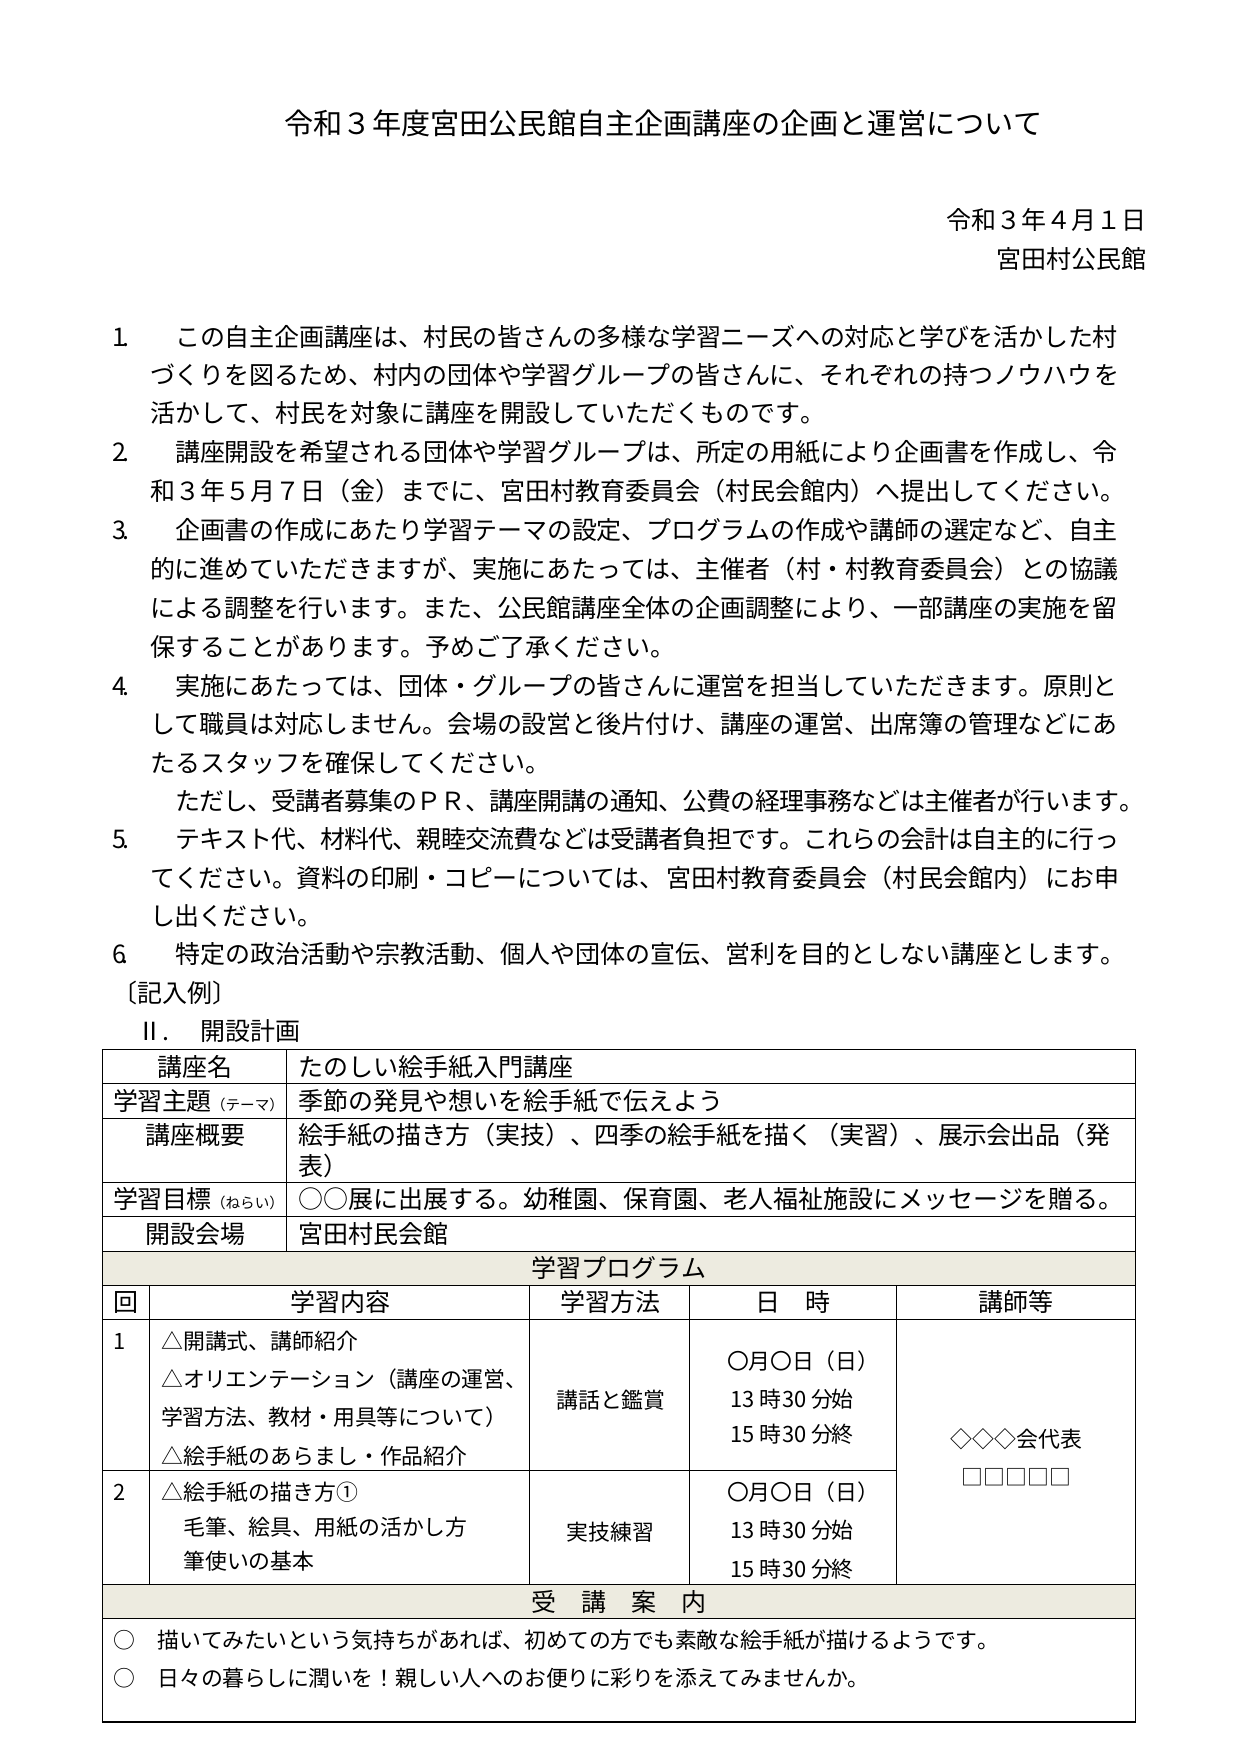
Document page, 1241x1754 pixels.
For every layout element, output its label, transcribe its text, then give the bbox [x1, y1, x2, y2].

table_cell △絵手紙の描き方① 毛筆、絵具、用紙の活かし方筆使いの基本 [150, 1471, 529, 1584]
table_cell 講話と鑑賞 [530, 1320, 689, 1470]
table_cell ◇◇◇会代表 □□□□□ [897, 1320, 1135, 1584]
table_cell 〇月〇日（日） 13 時 30 分始 15 時 30 分終 [690, 1320, 896, 1470]
table_cell 2 [103, 1471, 149, 1584]
table_cell 学習目標（ねらい） [103, 1183, 286, 1216]
table_cell 講師等 [897, 1286, 1135, 1319]
table_cell 日 時 [690, 1286, 896, 1319]
list テキスト代、材料代、親睦交流費などは受講者負担です。これらの会計は自主的に行ってください。資料の印刷・コピーについては、宮田村教育委員会（村民会館内）にお申し出ください。 [112, 820, 1119, 933]
table_cell 開設会場 [103, 1217, 286, 1251]
table_cell 学習方法 [530, 1286, 689, 1319]
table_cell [103, 1619, 1135, 1721]
table_cell 学習内容 [150, 1286, 529, 1319]
text Ⅱ. 開設計画 [137, 1012, 1146, 1048]
subtitle 令和３年度宮田公民館自主企画講座の企画と運営について [284, 101, 1146, 143]
table_header 講座名 [103, 1050, 286, 1083]
text 令和３年４月１日 [725, 201, 1146, 237]
table_header たのしい絵手紙入門講座 [287, 1050, 1135, 1083]
table_cell 季節の発見や想いを絵手紙で伝えよう [287, 1084, 1135, 1118]
table_cell 回 [103, 1286, 149, 1319]
table_cell 〇月〇日（日） 13 時 30 分始 15 時 30 分終 [690, 1471, 896, 1584]
table_cell 実技練習 [530, 1471, 689, 1584]
table_cell 学習プログラム [103, 1252, 1135, 1285]
text 宮田村公民館 [719, 239, 1146, 276]
table_cell 絵手紙の描き方（実技）、四季の絵手紙を描く（実習）、展示会出品（発表） [287, 1119, 1135, 1182]
text ただし、受講者募集のＰＲ、講座開講の通知、公費の経理事務などは主催者が行います。 [150, 782, 1119, 818]
list 特定の政治活動や宗教活動、個人や団体の宣伝、営利を目的としない講座とします。 [112, 935, 1146, 971]
table_cell 学習主題（テーマ） [103, 1084, 286, 1118]
list この自主企画講座は、村民の皆さんの多様な学習ニーズへの対応と学びを活かした村づくりを図るため、村内の団体や学習グループの皆さんに、それぞれの持つノウハウを活かして、村民を対象に講座を開設していただくものです。 [112, 317, 1119, 430]
table_cell 講座概要 [103, 1119, 286, 1182]
table_cell 宮田村民会館 [287, 1217, 1135, 1251]
list 企画書の作成にあたり学習テーマの設定、プログラムの作成や講師の選定など、自主的に進めていただきますが、実施にあたっては、主催者（村・村教育委員会）との協議による調整を行います。また、公民館講座全体の企画調整により、一部講座の実施を留保することがあります。予めご了承ください。 [112, 510, 1119, 664]
table_cell 1 [103, 1320, 149, 1470]
text 〔記入例〕 [112, 973, 1146, 1009]
table_cell ○○展に出展する。幼稚園、保育園、老人福祉施設にメッセージを贈る。 [287, 1183, 1135, 1216]
list 講座開設を希望される団体や学習グループは、所定の用紙により企画書を作成し、令和３年５月７日（金）までに、宮田村教育委員会（村民会館内）へ提出してください。 [112, 432, 1119, 508]
list 実施にあたっては、団体・グループの皆さんに運営を担当していただきます。原則として職員は対応しません。会場の設営と後片付け、講座の運営、出席簿の管理などにあたるスタッフを確保してください。 [112, 667, 1119, 779]
table_cell 受 講 案 内 [103, 1585, 1135, 1618]
table_cell △開講式、講師紹介 △オリエンテーション（講座の運営、学習方法、教材・用具等について） △絵手紙のあらまし・作品紹介 [150, 1320, 529, 1470]
